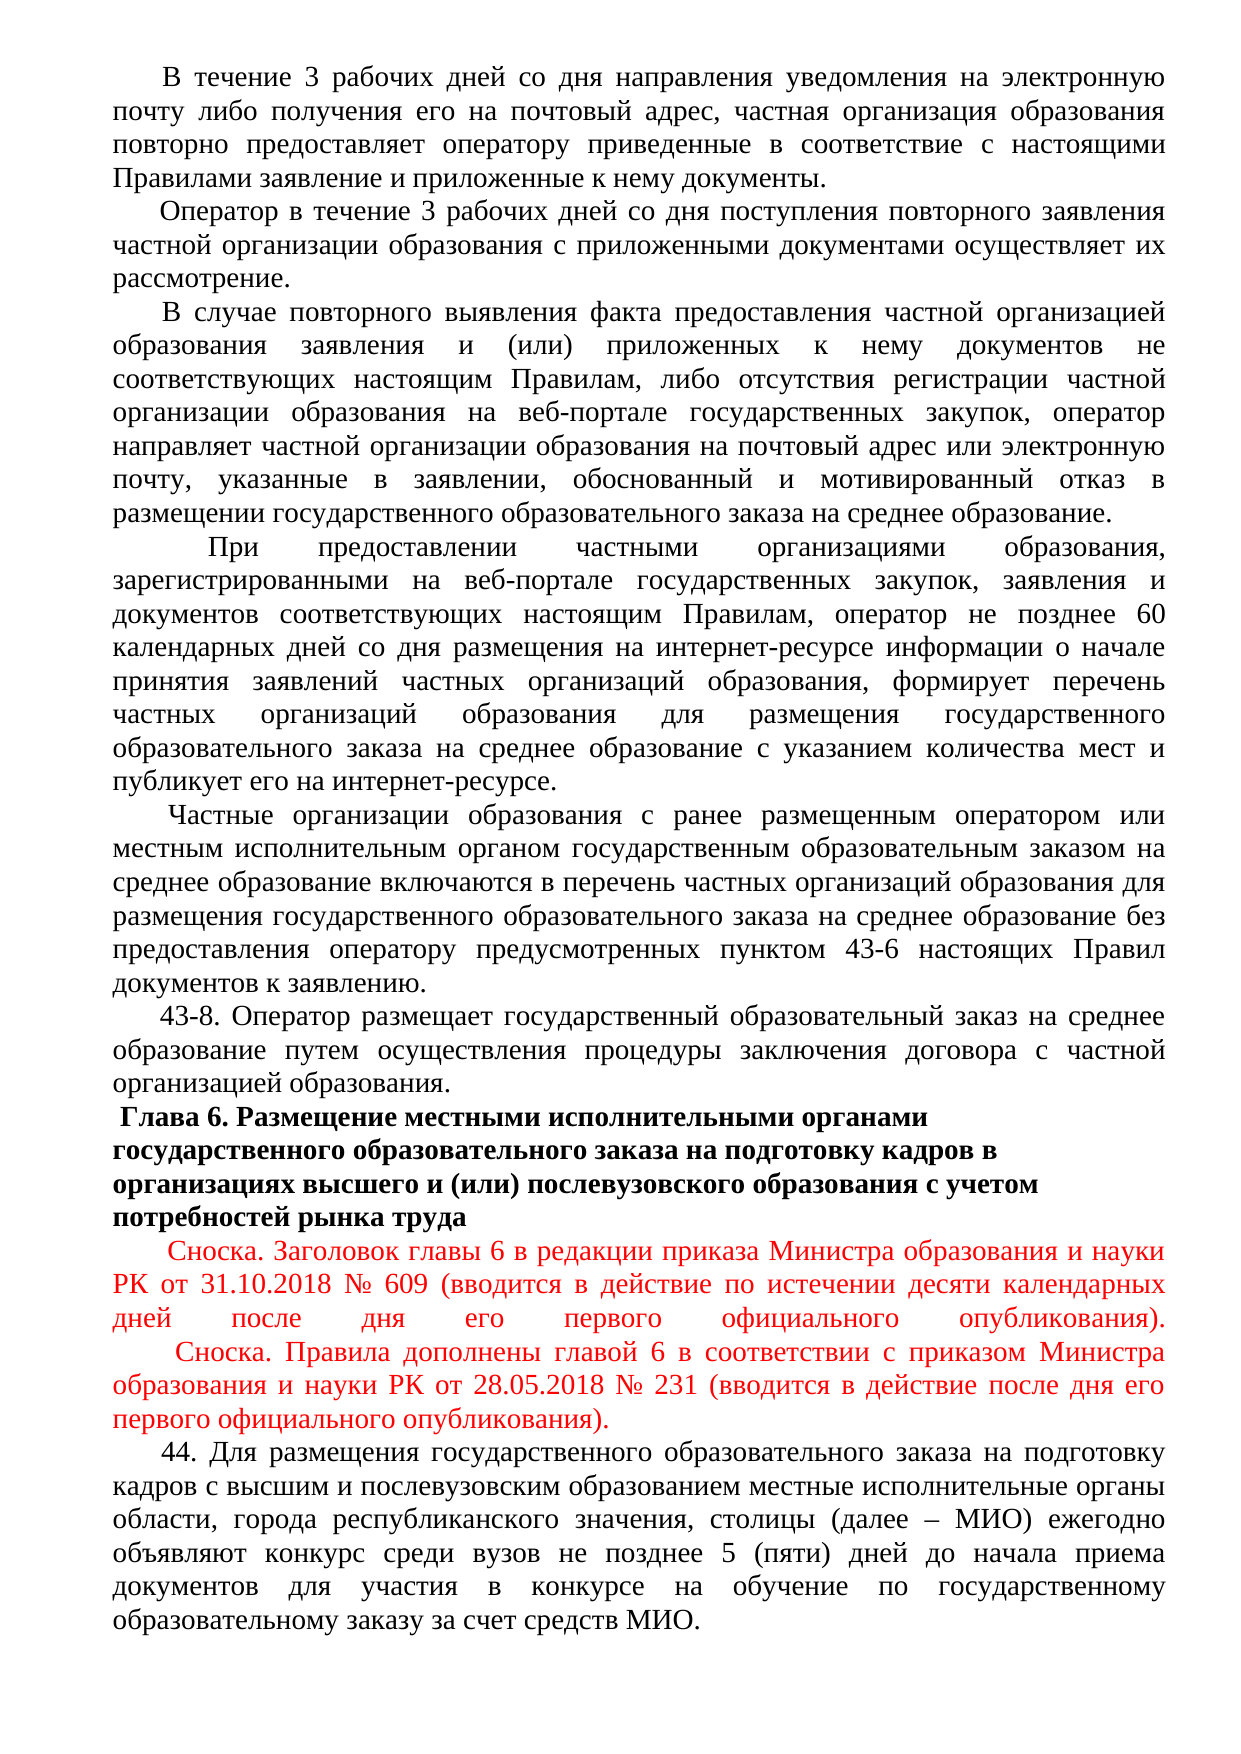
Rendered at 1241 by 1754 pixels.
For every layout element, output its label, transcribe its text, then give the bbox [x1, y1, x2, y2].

text Глава 6. Размещение местными исполнительными органами государственного образовательного заказа на подготовку кадров в организациях высшего и (или) послевузовского образования с учетом потребностей рынка труда [112, 1099, 1166, 1233]
text 44. Для размещения государственного образовательного заказа на подготовку кадров с высшим и послевузовским образованием местные исполнительные органы области, города республиканского значения, столицы (далее – МИО) ежегодно объявляют конкурс среди вузов не позднее 5 (пяти) дней до начала приема документов для участия в конкурсе на обучение по государственному образовательному заказу за счет средств МИО. [112, 1434, 1166, 1636]
text Оператор в течение 3 рабочих дней со дня поступления повторного заявления частной организации образования с приложенными документами осуществляет их рассмотрение. [112, 193, 1166, 294]
text Частные организации образования с ранее размещенным оператором или местным исполнительным органом государственным образовательным заказом на среднее образование включаются в перечень частных организаций образования для размещения государственного образовательного заказа на среднее образование без предоставления оператору предусмотренных пунктом 43-6 настоящих Правил документов к заявлению. [112, 797, 1166, 998]
text 43-8. Оператор размещает государственный образовательный заказ на среднее образование путем осуществления процедуры заключения договора с частной организацией образования. [112, 998, 1166, 1099]
text В случае повторного выявления факта предоставления частной организацией образования заявления и (или) приложенных к нему документов не соответствующих настоящим Правилам, либо отсутствия регистрации частной организации образования на веб-портале государственных закупок, оператор направляет частной организации образования на почтовый адрес или электронную почту, указанные в заявлении, обоснованный и мотивированный отказ в размещении государственного образовательного заказа на среднее образование. [112, 294, 1166, 529]
text В течение 3 рабочих дней со дня направления уведомления на электронную почту либо получения его на почтовый адрес, частная организация образования повторно предоставляет оператору приведенные в соответствие с настоящими Правилами заявление и приложенные к нему документы. [112, 59, 1166, 193]
text При предоставлении частными организациями образования, зарегистрированными на веб-портале государственных закупок, заявления и документов соответствующих настоящим Правилам, оператор не позднее 60 календарных дней со дня размещения на интернет-ресурсе информации о начале принятия заявлений частных организаций образования, формирует перечень частных организаций образования для размещения государственного образовательного заказа на среднее образование с указанием количества мест и публикует его на интернет-ресурсе. [112, 529, 1166, 797]
text Сноска. Заголовок главы 6 в редакции приказа Министра образования и науки РК от 31.10.2018 № 609 (вводится в действие по истечении десяти календарных дней после дня его первого официального опубликования). Сноска. Правила дополнены главой 6 в соответствии с приказом Министра образования и науки РК от 28.05.2018 № 231 (вводится в действие после дня его первого официального опубликования). [112, 1233, 1166, 1434]
